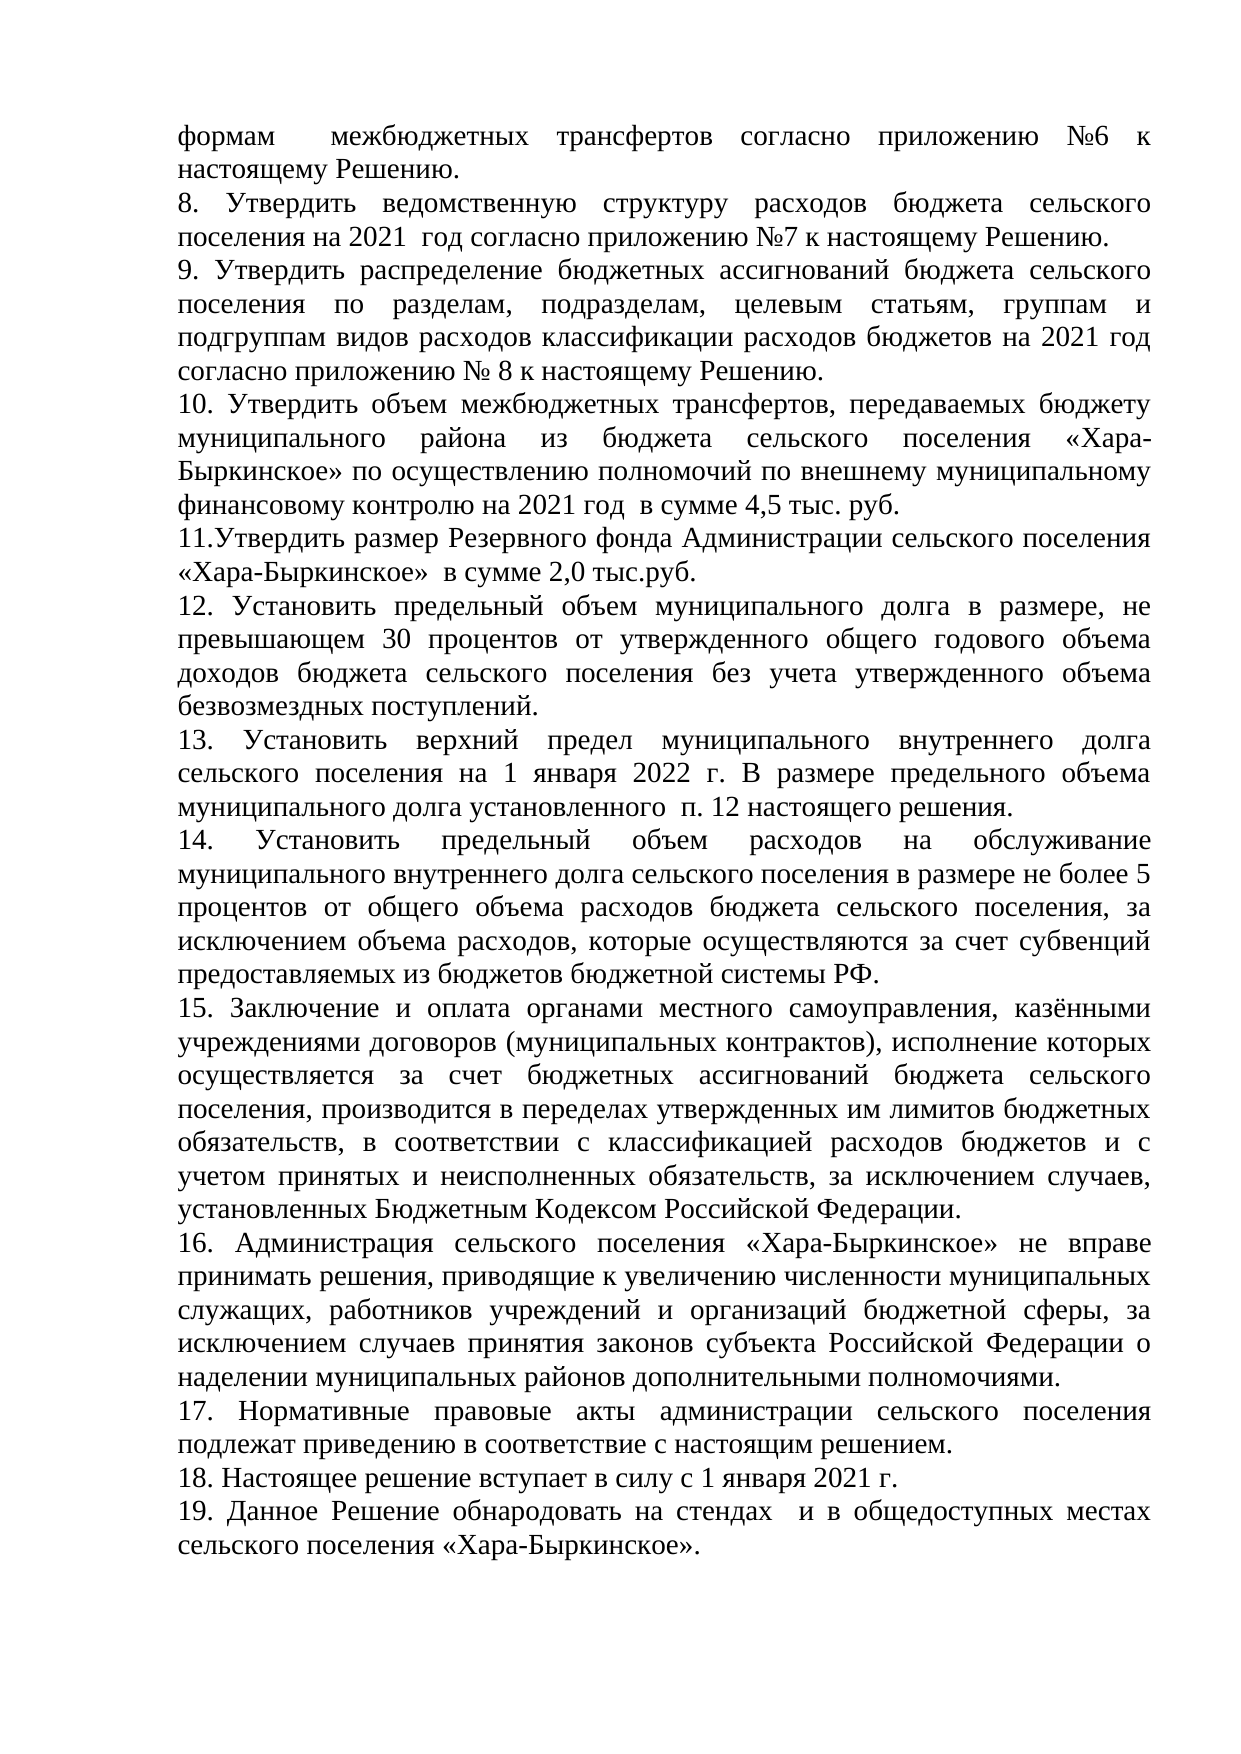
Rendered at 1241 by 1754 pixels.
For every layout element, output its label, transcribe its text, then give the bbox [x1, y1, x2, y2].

text 12. Установить предельный объем муниципального долга в размере, не превышающем 30 процентов от утвержденного общего годового объема доходов бюджета сельского поселения без учета утвержденного объема безвозмездных поступлений. [177, 588, 1152, 722]
text 16. Администрация сельского поселения «Хара-Быркинское» не вправе принимать решения, приводящие к увеличению численности муниципальных служащих, работников учреждений и организаций бюджетной сферы, за исключением случаев принятия законов субъекта Российской Федерации о наделении муниципальных районов дополнительными полномочиями. [177, 1225, 1152, 1393]
text 10. Утвердить объем межбюджетных трансфертов, передаваемых бюджету муниципального района из бюджета сельского поселения «Хара-Быркинское» по осуществлению полномочий по внешнему муниципальному финансовому контролю на 2021 год в сумме 4,5 тыс. руб. [177, 386, 1152, 521]
text 13. Установить верхний предел муниципального внутреннего долга сельского поселения на 1 января 2022 г. В размере предельного объема муниципального долга установленного п. 12 настоящего решения. [177, 722, 1152, 822]
text 11.Утвердить размер Резервного фонда Администрации сельского поселения «Хара-Быркинское» в сумме 2,0 тыс.руб. [177, 521, 1152, 588]
text 17. Нормативные правовые акты администрации сельского поселения подлежат приведению в соответствие с настоящим решением. [177, 1393, 1152, 1460]
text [177, 118, 1152, 185]
text 19. Данное Решение обнародовать на стендах и в общедоступных местах сельского поселения «Хара-Быркинское». [177, 1493, 1152, 1560]
text 15. Заключение и оплата органами местного самоуправления, казёнными учреждениями договоров (муниципальных контрактов), исполнение которых осуществляется за счет бюджетных ассигнований бюджета сельского поселения, производится в переделах утвержденных им лимитов бюджетных обязательств, в соответствии с классификацией расходов бюджетов и с учетом принятых и неисполненных обязательств, за исключением случаев, установленных Бюджетным Кодексом Российской Федерации. [177, 990, 1152, 1225]
text 14. Установить предельный объем расходов на обслуживание муниципального внутреннего долга сельского поселения в размере не более 5 процентов от общего объема расходов бюджета сельского поселения, за исключением объема расходов, которые осуществляются за счет субвенций предоставляемых из бюджетов бюджетной системы РФ. [177, 822, 1152, 990]
text 8. Утвердить ведомственную структуру расходов бюджета сельского поселения на 2021 год согласно приложению №7 к настоящему Решению. [177, 185, 1152, 252]
text 18. Настоящее решение вступает в силу с 1 января 2021 г. [177, 1460, 1152, 1493]
text 9. Утвердить распределение бюджетных ассигнований бюджета сельского поселения по разделам, подразделам, целевым статьям, группам и подгруппам видов расходов классификации расходов бюджетов на 2021 год согласно приложению № 8 к настоящему Решению. [177, 252, 1152, 386]
